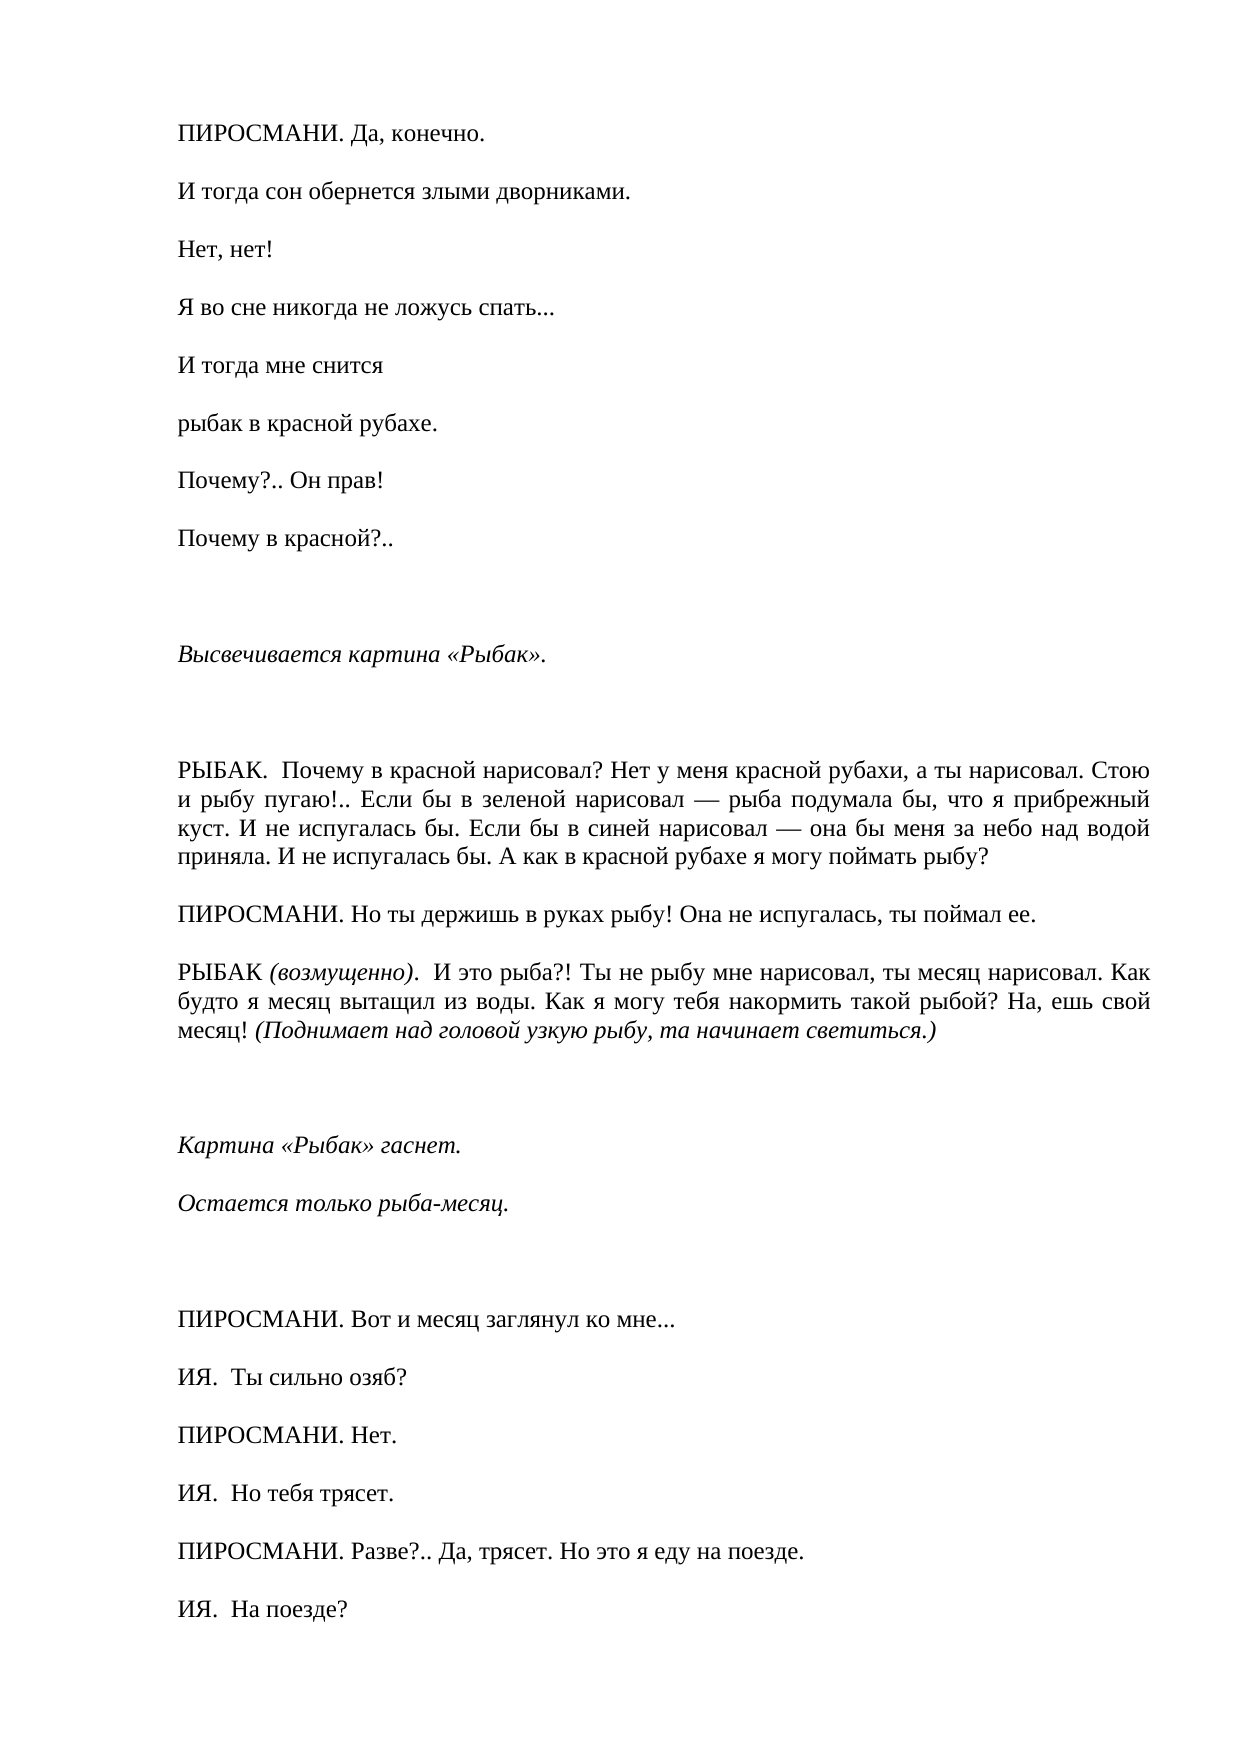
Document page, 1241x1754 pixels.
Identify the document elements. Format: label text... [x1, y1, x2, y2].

text ПИРОСМАНИ. Разве?.. Да, трясет. Но это я еду на поезде. [177, 1536, 1152, 1565]
text ПИРОСМАНИ. Да, конечно. [177, 118, 1152, 147]
text Я во сне никогда не ложусь спать... [177, 292, 1152, 321]
text ПИРОСМАНИ. Вот и месяц заглянул ко мне... [177, 1304, 1152, 1333]
text ПИРОСМАНИ. Нет. [177, 1420, 1152, 1449]
text Высвечивается картина «Рыбак». [177, 639, 1152, 668]
text рыбак в красной рубахе. [177, 408, 1152, 436]
text ПИРОСМАНИ. Но ты держишь в руках рыбу! Она не испугалась, ты поймал ее. [177, 899, 1152, 928]
text ИЯ. На поезде? [177, 1594, 1152, 1623]
text Нет, нет! [177, 234, 1152, 263]
text РЫБАК. Почему в красной нарисовал? Нет у меня красной рубахи, а ты нарисовал. Стою и рыбу пугаю!.. Если бы в зеленой нарисовал — рыба подумала бы, что я прибрежный куст. И не испугалась бы. Если бы в синей нарисовал — она бы меня за небо над водой приняла. И не испугалась бы. А как в красной рубахе я могу поймать рыбу? [177, 755, 1152, 870]
text ИЯ. Ты сильно озяб? [177, 1362, 1152, 1391]
text РЫБАК (возмущенно). И это рыба?! Ты не рыбу мне нарисовал, ты месяц нарисовал. Как будто я месяц вытащил из воды. Как я могу тебя накормить такой рыбой? На, ешь свой месяц! (Поднимает над головой узкую рыбу, та начинает светиться.) [177, 957, 1152, 1043]
text Почему?.. Он прав! [177, 466, 1152, 494]
text ИЯ. Но тебя трясет. [177, 1478, 1152, 1507]
text Картина «Рыбак» гаснет. [177, 1131, 1152, 1159]
text И тогда мне снится [177, 350, 1152, 378]
text Остается только рыба-месяц. [177, 1188, 1152, 1217]
text И тогда сон обернется злыми дворниками. [177, 176, 1152, 205]
text Почему в красной?.. [177, 523, 1152, 552]
